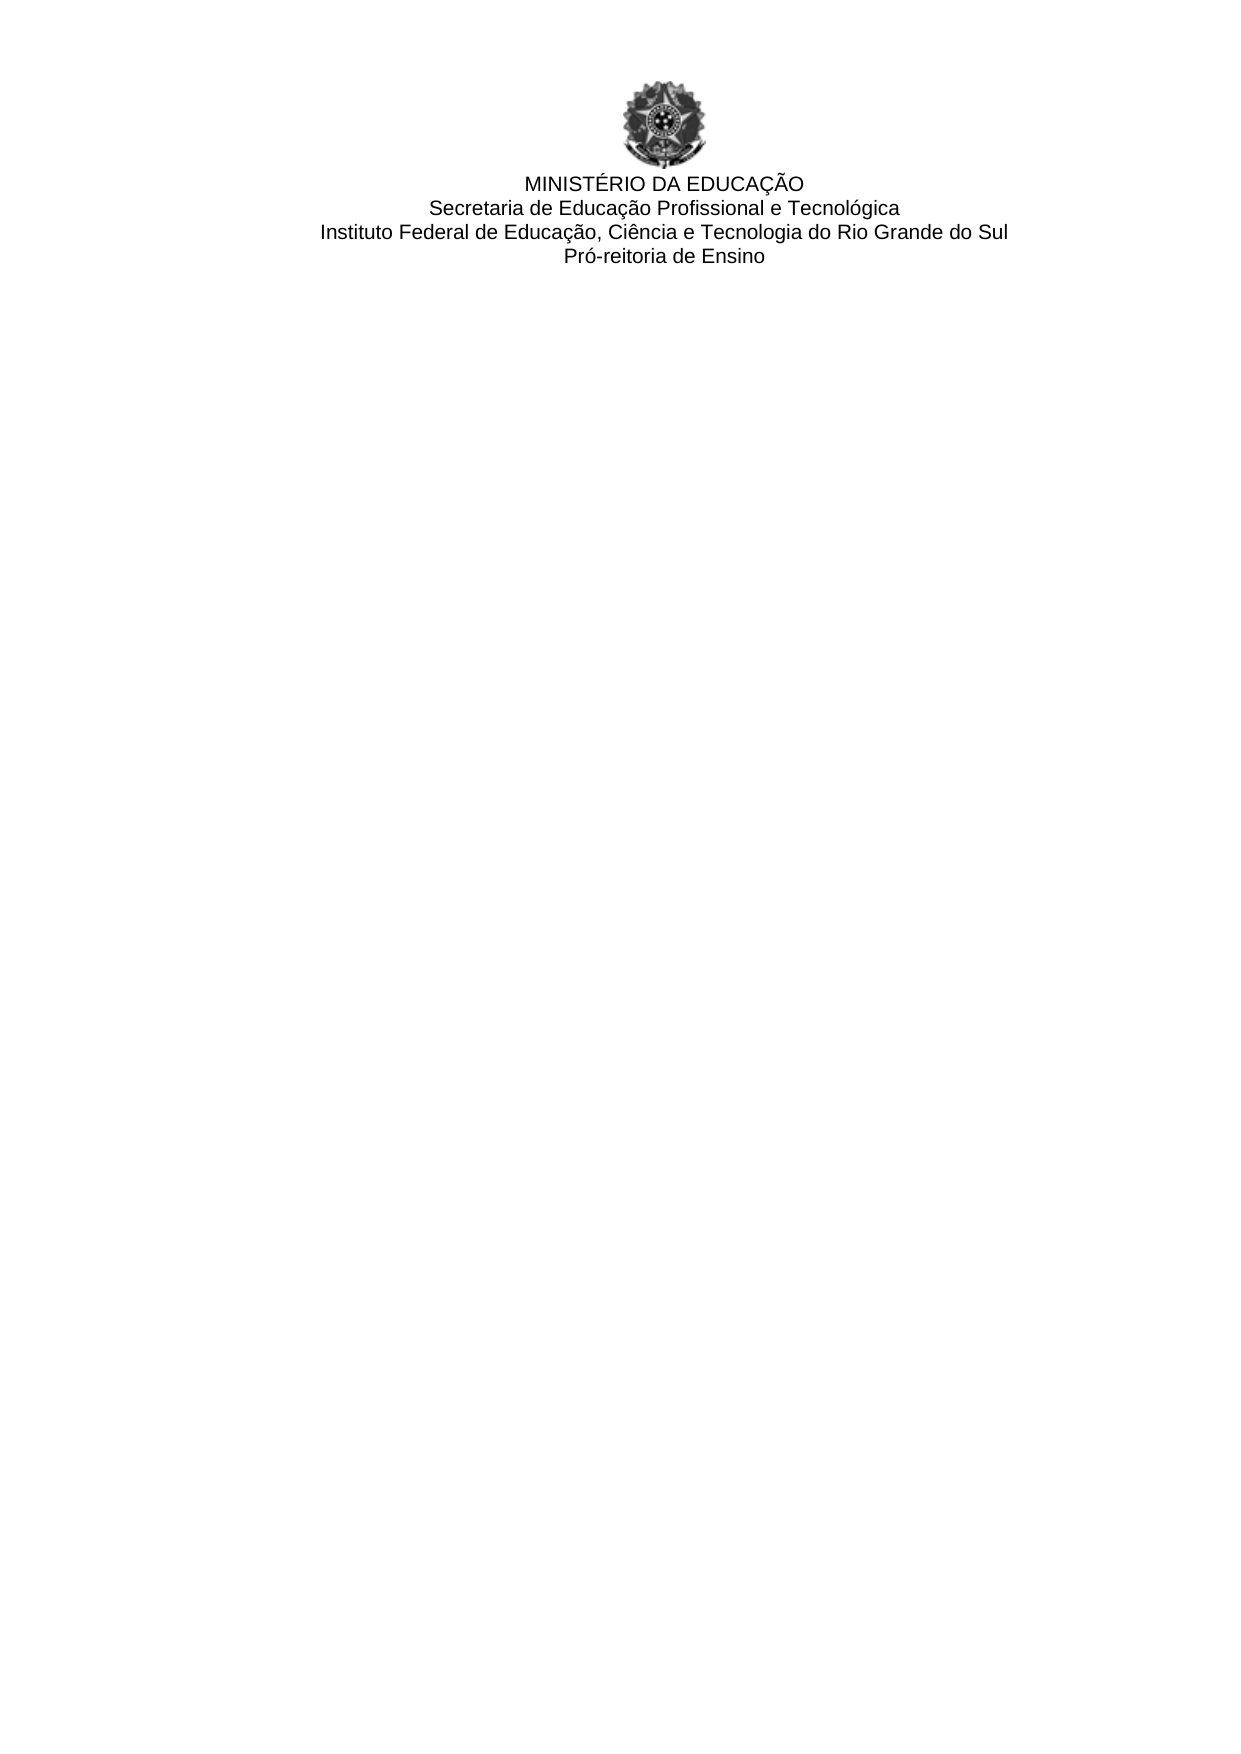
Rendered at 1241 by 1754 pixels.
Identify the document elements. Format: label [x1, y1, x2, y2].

picture [623, 81, 706, 169]
